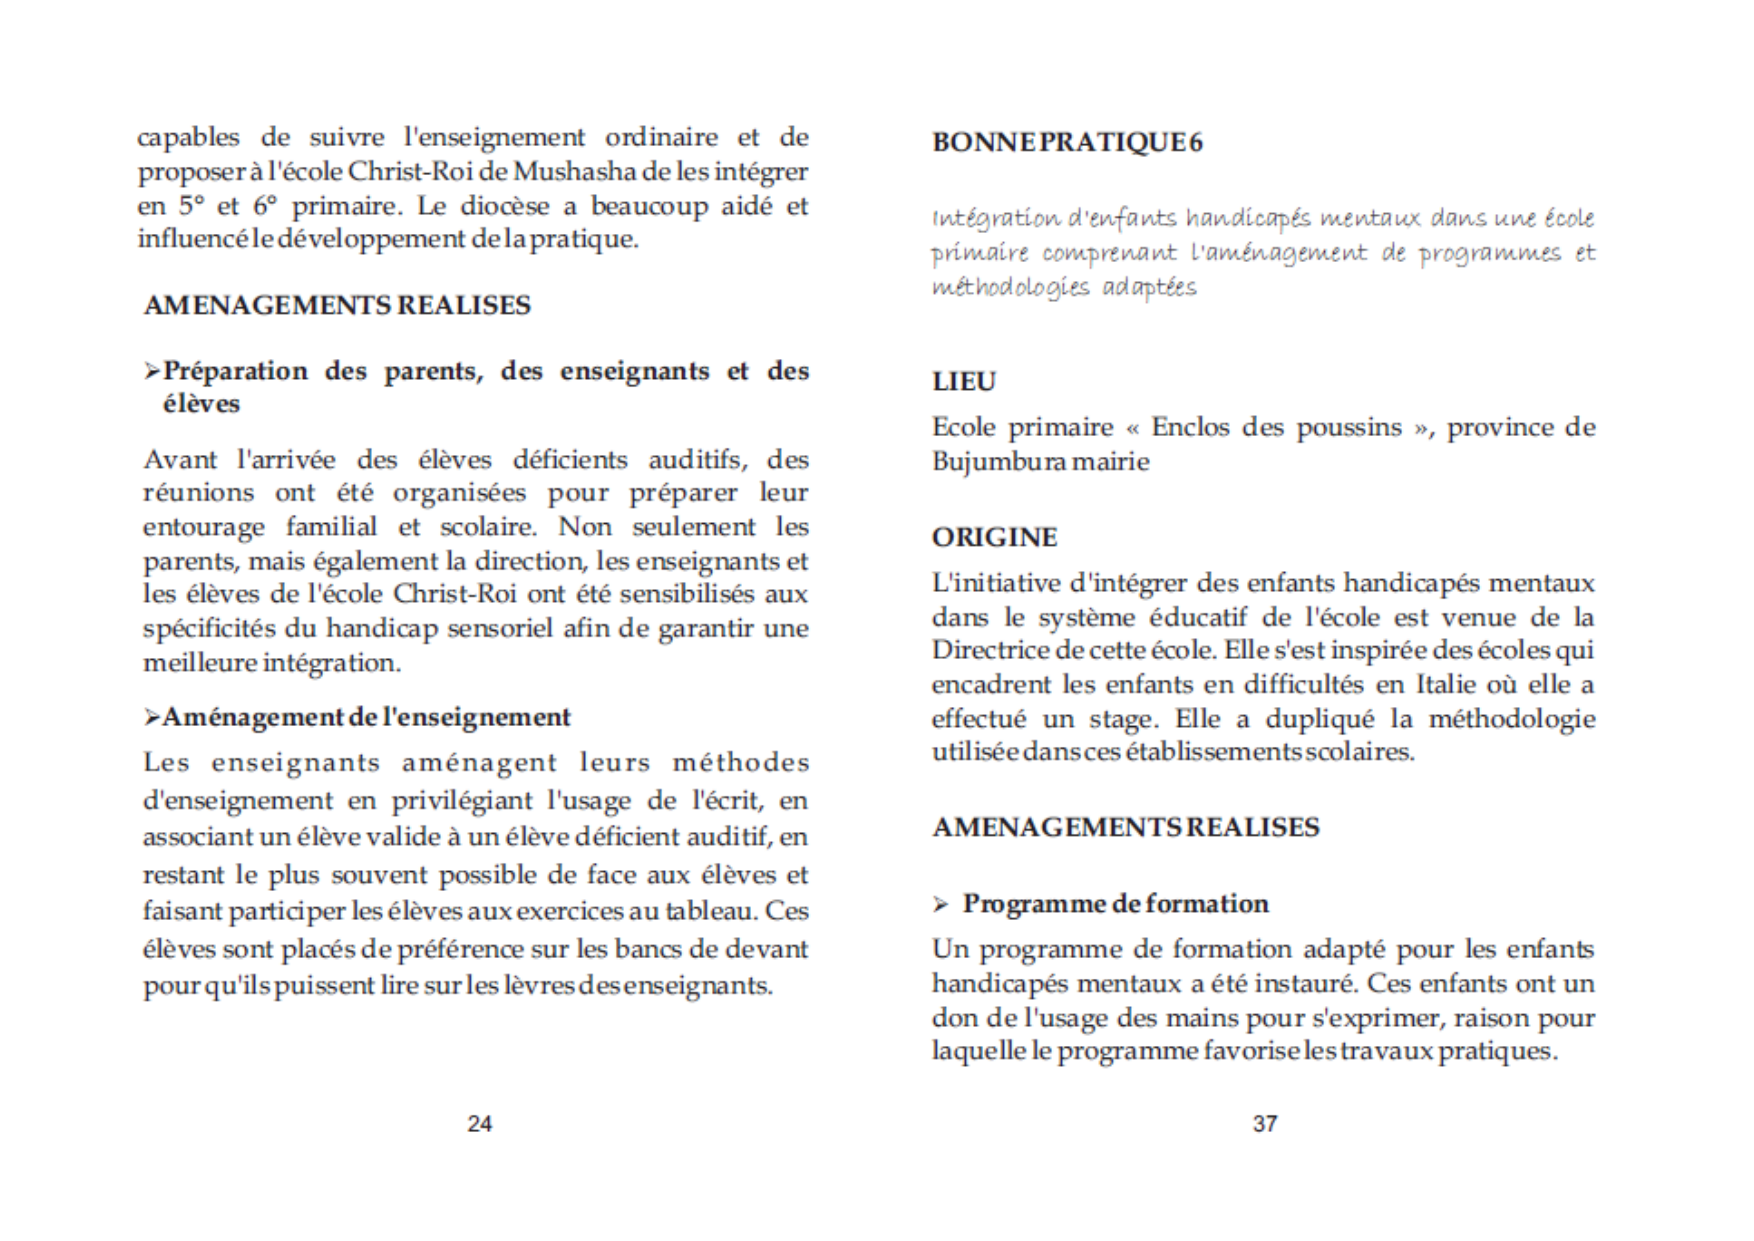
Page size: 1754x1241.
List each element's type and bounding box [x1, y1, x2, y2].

picture [73, 58, 1662, 1190]
